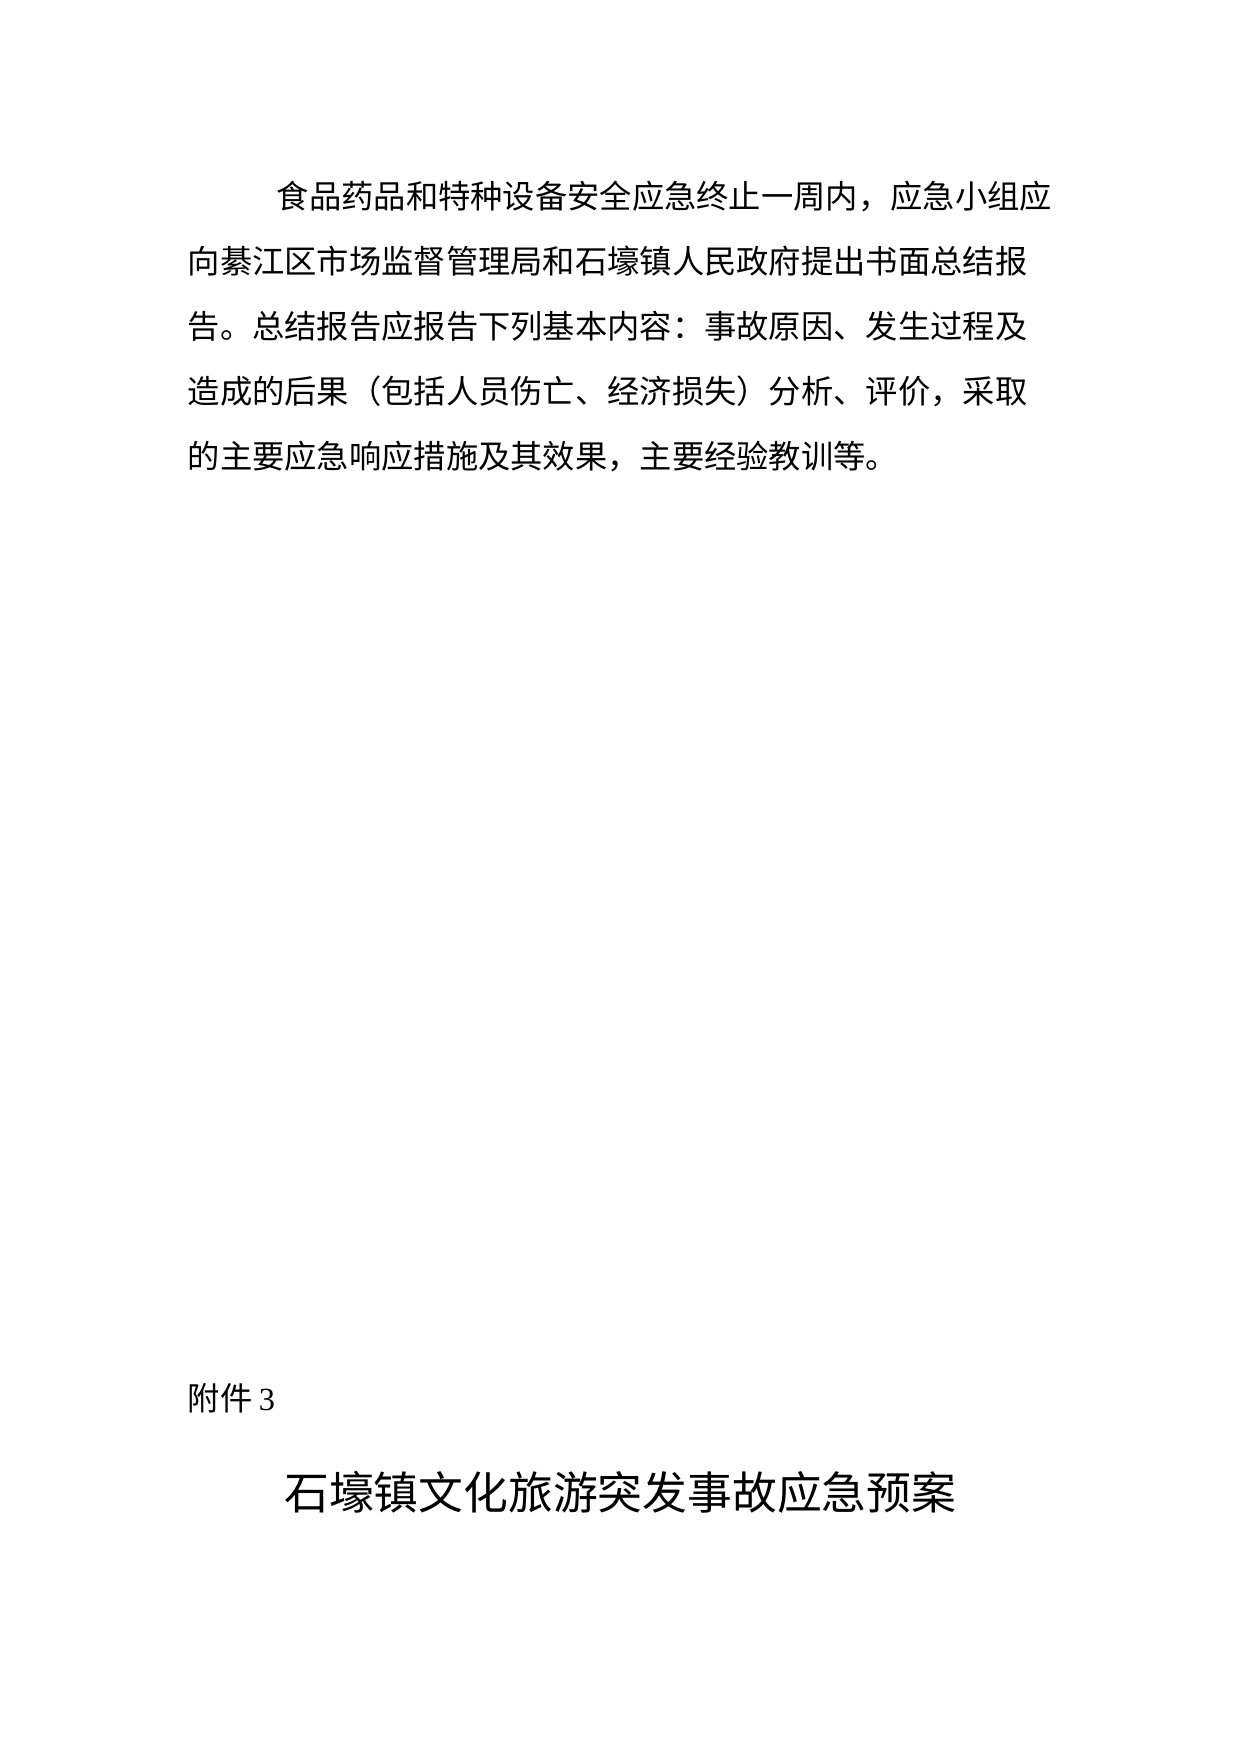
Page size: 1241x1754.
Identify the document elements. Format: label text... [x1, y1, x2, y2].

text 附件3 [187, 1364, 1053, 1429]
text 食品药品和特种设备安全应急终止一周内，应急小组应向綦江区市场监督管理局和石壕镇人民政府提出书面总结报告。总结报告应报告下列基本内容：事故原因、发生过程及造成的后果（包括人员伤亡、经济损失）分析、评价，采取的主要应急响应措施及其效果，主要经验教训等。 [187, 162, 1053, 487]
text 石壕镇文化旅游突发事故应急预案 [187, 1458, 1053, 1523]
